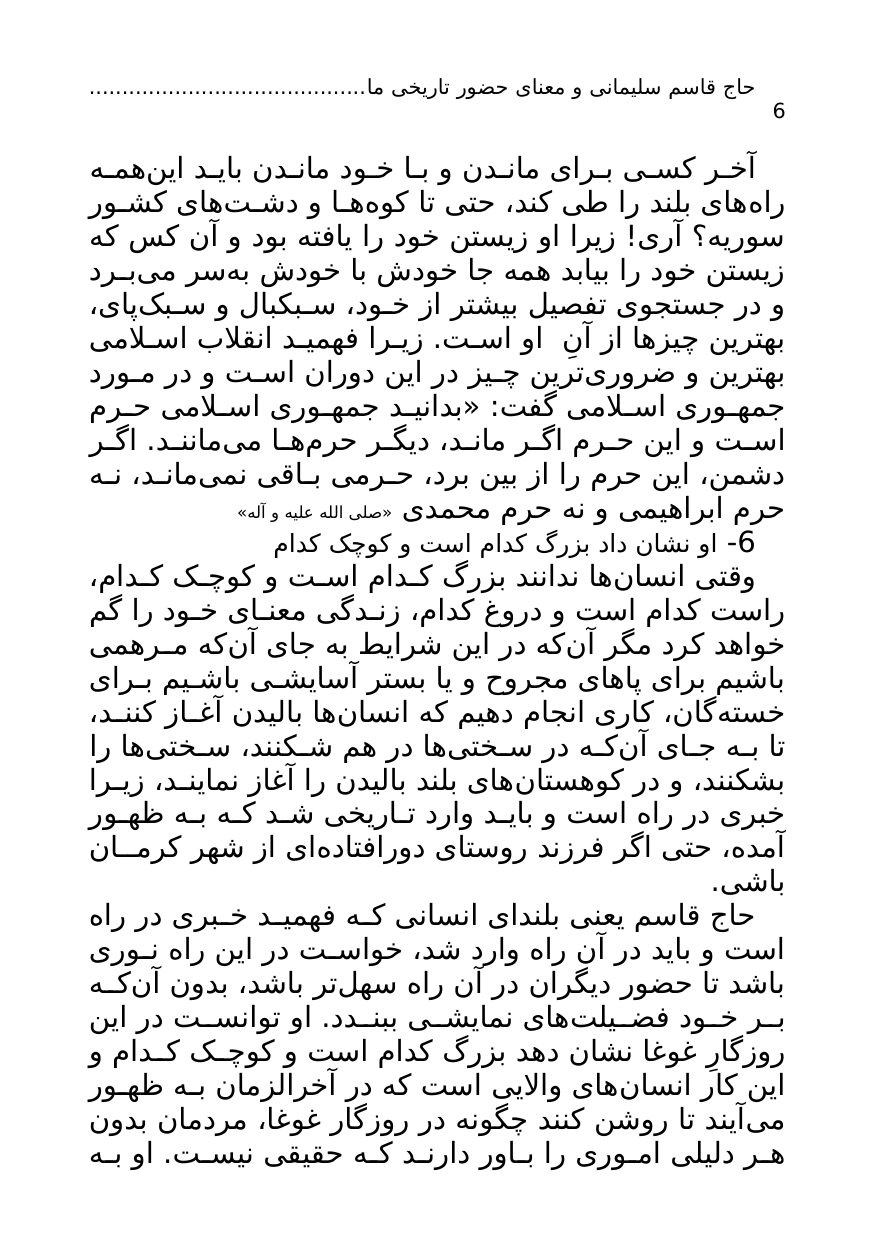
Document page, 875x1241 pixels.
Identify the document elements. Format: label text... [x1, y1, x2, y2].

text وقتی انسان‌ها ندانند بزرگ کدام است و کوچک کدام، راست کدام است و دروغ کدام، زندگی معنای خود را گم خواهد کرد مگر آن‌که در این شرایط به جای آن‌که مرهمی باشیم برای پاهای مجروح و یا بستر آسایشی باشیم برای خسته‌گان، کاری انجام دهیم که انسان‌ها بالیدن آغاز کنند، تا به جای آن‌که در سختی‌ها در هم شکنند، سختی‌ها را بشکنند، و در کوهستان‌های بلند بالیدن را آغاز نمایند، زیرا خبری در راه است و باید وارد تاریخی شد که به ظهور آمده، حتی اگر فرزند روستای دورافتاده‌ای از شهر کرمان باشی. [89, 559, 785, 899]
text 6- او نشان داد بزرگ کدام است و کوچک کدام [89, 525, 785, 559]
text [89, 899, 785, 1170]
text آخر کسی برای ماندن و با خود ماندن باید این‌همه راه‌های بلند را طی کند، حتی تا کوه‌ها و دشت‌های کشور سوریه؟ آری! زیرا او زیستن خود را یافته بود و آن کس که زیستن خود را بیابد همه جا خودش با خودش به‌سر می‌برد و در جستجوی تفصیل بیشتر از خود، سبکبال و سبک‌پای، بهترین چیزها از آنِ او است. زیرا فهمید انقلاب اسلامی بهترین و ضروری‌ترین چیز در این دوران است و در مورد جمهوری اسلامی گفت: «بدانید جمهوری اسلامی حرم است و این حرم اگر ماند، دیگر حرم‌ها می‌مانند. اگر دشمن، این حرم را از بین برد، حرمی باقی نمی‌ماند، نه حرم ابراهیمی و نه حرم محمدی «صلی الله علیه و آله» [89, 152, 785, 525]
